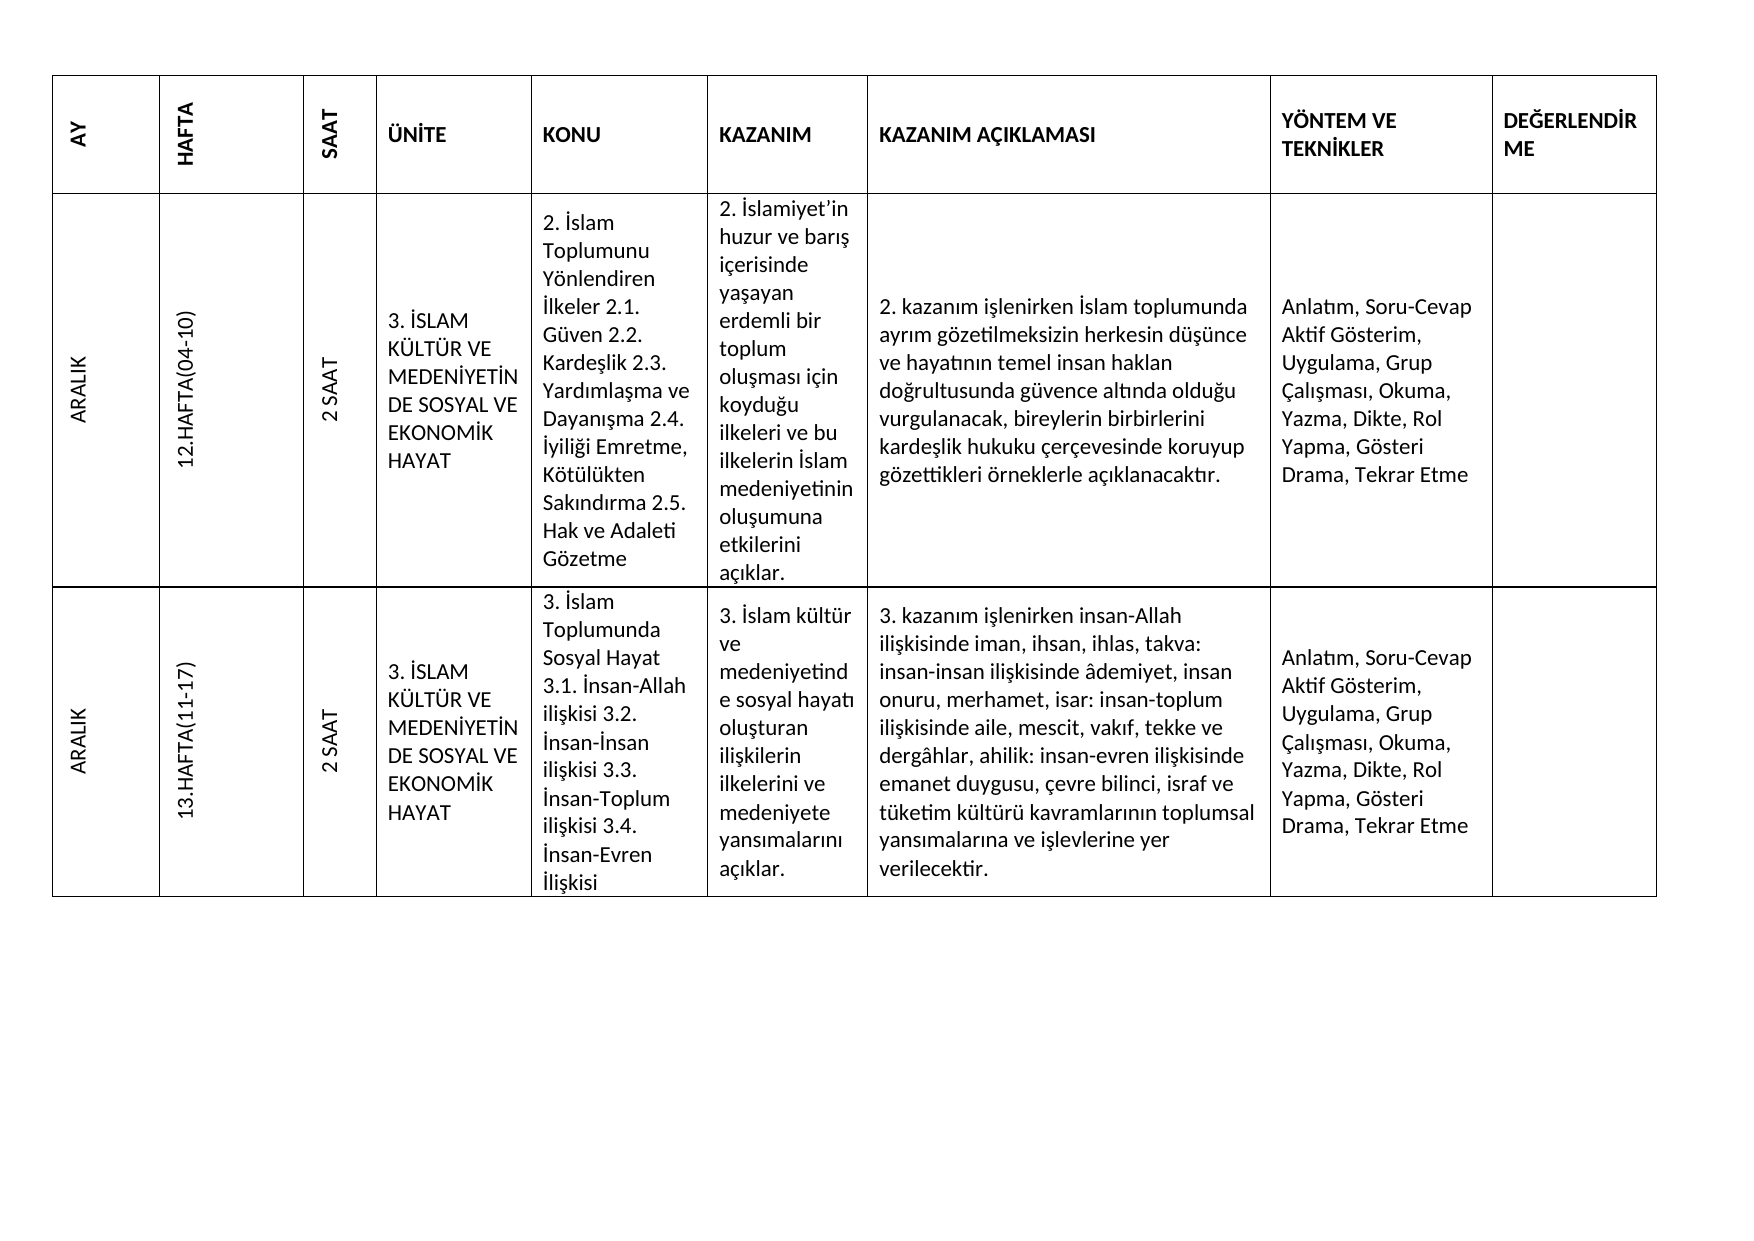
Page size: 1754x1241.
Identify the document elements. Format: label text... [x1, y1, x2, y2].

table_cell 12.HAFTA(04-10) [160, 194, 303, 586]
table_header HAFTA [160, 76, 303, 193]
table_header SAAT [304, 76, 376, 193]
table_cell [1493, 194, 1656, 586]
table_header DEĞERLENDİRME [1493, 76, 1656, 193]
table_cell 2. kazanım işlenirken İslam toplumunda ayrım gözetilmeksizin herkesin düşünce ve hayatının temel insan haklan doğrultusunda güvence altında olduğu vurgulanacak, bireylerin birbirlerini kardeşlik hukuku çerçevesinde koruyup gözettikleri örneklerle açıklanacaktır. [868, 194, 1270, 586]
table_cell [1271, 194, 1492, 586]
table_cell 13.HAFTA(11-17) [160, 588, 303, 896]
table_header KAZANIM [708, 76, 867, 193]
table_cell 2. İslam Toplumunu Yönlendiren İlkeler 2.1. Güven 2.2. Kardeşlik 2.3. Yardımlaşma ve Dayanışma 2.4. İyiliği Emretme, Kötülükten Sakındırma 2.5. Hak ve Adaleti Gözetme [532, 194, 707, 586]
table_header KONU [532, 76, 707, 193]
table_header KAZANIM AÇIKLAMASI [868, 76, 1270, 193]
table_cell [868, 588, 1270, 896]
table_cell 2 SAAT [304, 194, 376, 586]
table_cell ARALIK [53, 588, 159, 896]
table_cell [1271, 588, 1492, 896]
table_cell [708, 588, 867, 896]
table_header YÖNTEM VE TEKNİKLER [1271, 76, 1492, 193]
table_cell [1493, 588, 1656, 896]
table_header ÜNİTE [377, 76, 531, 193]
table_cell ARALIK [53, 194, 159, 586]
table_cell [377, 588, 531, 896]
table_cell 2. İslamiyet’in huzur ve barış içerisinde yaşayan erdemli bir toplum oluşması için koyduğu ilkeleri ve bu ilkelerin İslam medeniyetinin oluşumuna etkilerini açıklar. [708, 194, 867, 586]
table_cell 2 SAAT [304, 588, 376, 896]
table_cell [532, 588, 707, 896]
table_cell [377, 194, 531, 586]
table_header AY [53, 76, 159, 193]
